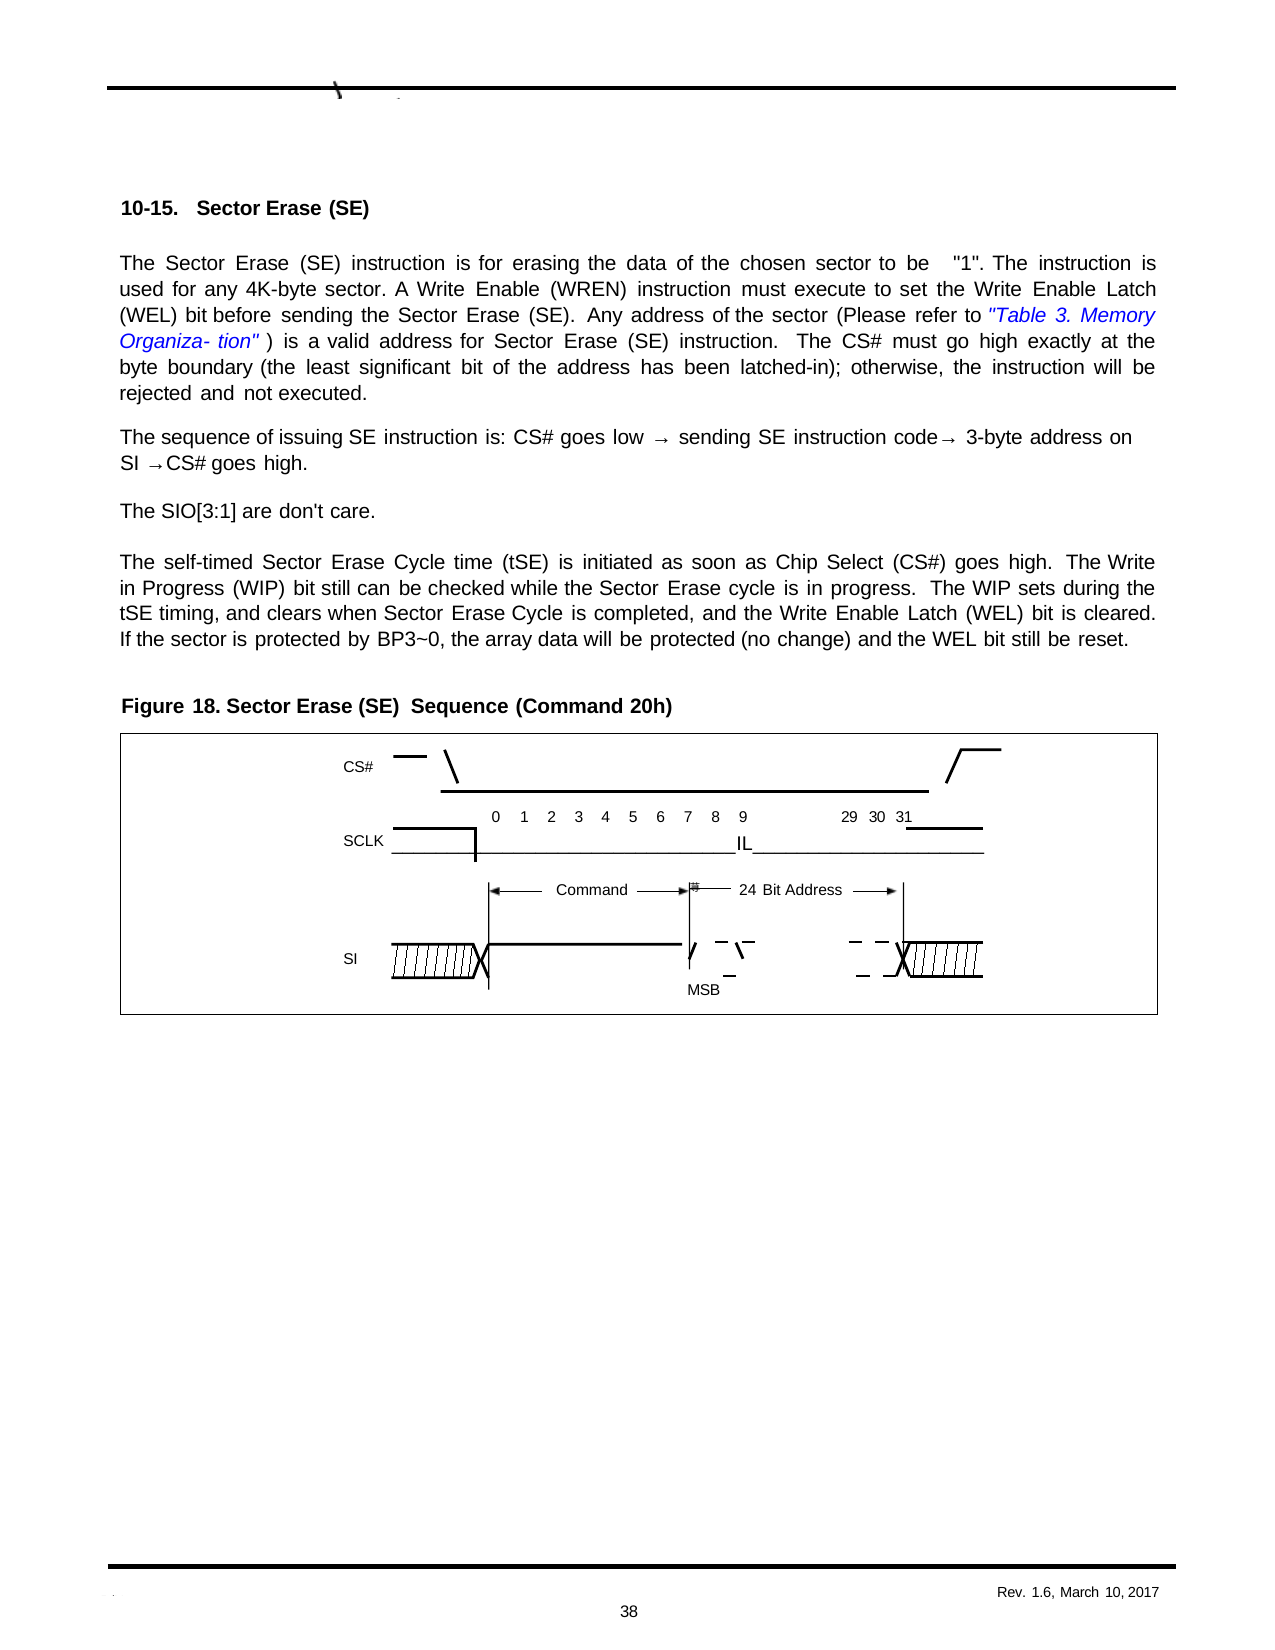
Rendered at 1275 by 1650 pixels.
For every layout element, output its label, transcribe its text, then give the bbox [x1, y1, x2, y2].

picture [678, 886, 688, 896]
text The SIO[3:1] are don't care. [119, 500, 1159, 527]
picture [886, 886, 898, 896]
text 10-15. Sector Erase (SE) [121, 200, 1159, 220]
table_cell SI [121, 873, 374, 1014]
table_cell Command 荨 24 Bit Address MSB [375, 873, 1157, 1014]
table_header [684, 734, 1157, 800]
picture [488, 886, 500, 896]
text The sequence of issuing SE instruction is: CS# goes low → sending SE instruction code→ 3-byte address on SI →CS# goes high. [119, 425, 1157, 475]
table_header CS# [121, 734, 374, 800]
picture [333, 80, 342, 99]
text The Sector Erase (SE) instruction is for erasing the data of the chosen sector to be "1". The instruction is used for any 4K-byte sector. A Write Enable (WREN) instruction must execute to set the Write Enable Latch (WEL) bit before sending the Sector Erase (SE). Any address of the sector (Please refer to "Table 3. Memory Organiza- tion" ) is a valid address for Sector Erase (SE) instruction. The CS# must go high exactly at the byte boundary (the least significant bit of the address has been latched-in); otherwise, the instruction will be rejected and not executed. [119, 251, 1157, 405]
text The self-timed Sector Erase Cycle time (tSE) is initiated as soon as Chip Select (CS#) goes high. The Write in Progress (WIP) bit still can be checked while the Sector Erase cycle is in progress. The WIP sets during the tSE timing, and clears when Sector Erase Cycle is completed, and the Write Enable Latch (WEL) bit is cleared. If the sector is protected by BP3~0, the array data will be protected (no change) and the WEL bit still be reset. [119, 550, 1157, 651]
table_cell 0 1 2 3 4 5 6 7 8 9 29 30 31 SCLK _______________________________IL_____________________ [121, 800, 1157, 872]
table_header [375, 734, 684, 800]
text Figure 18. Sector Erase (SE) Sequence (Command 20h) [121, 698, 1159, 718]
